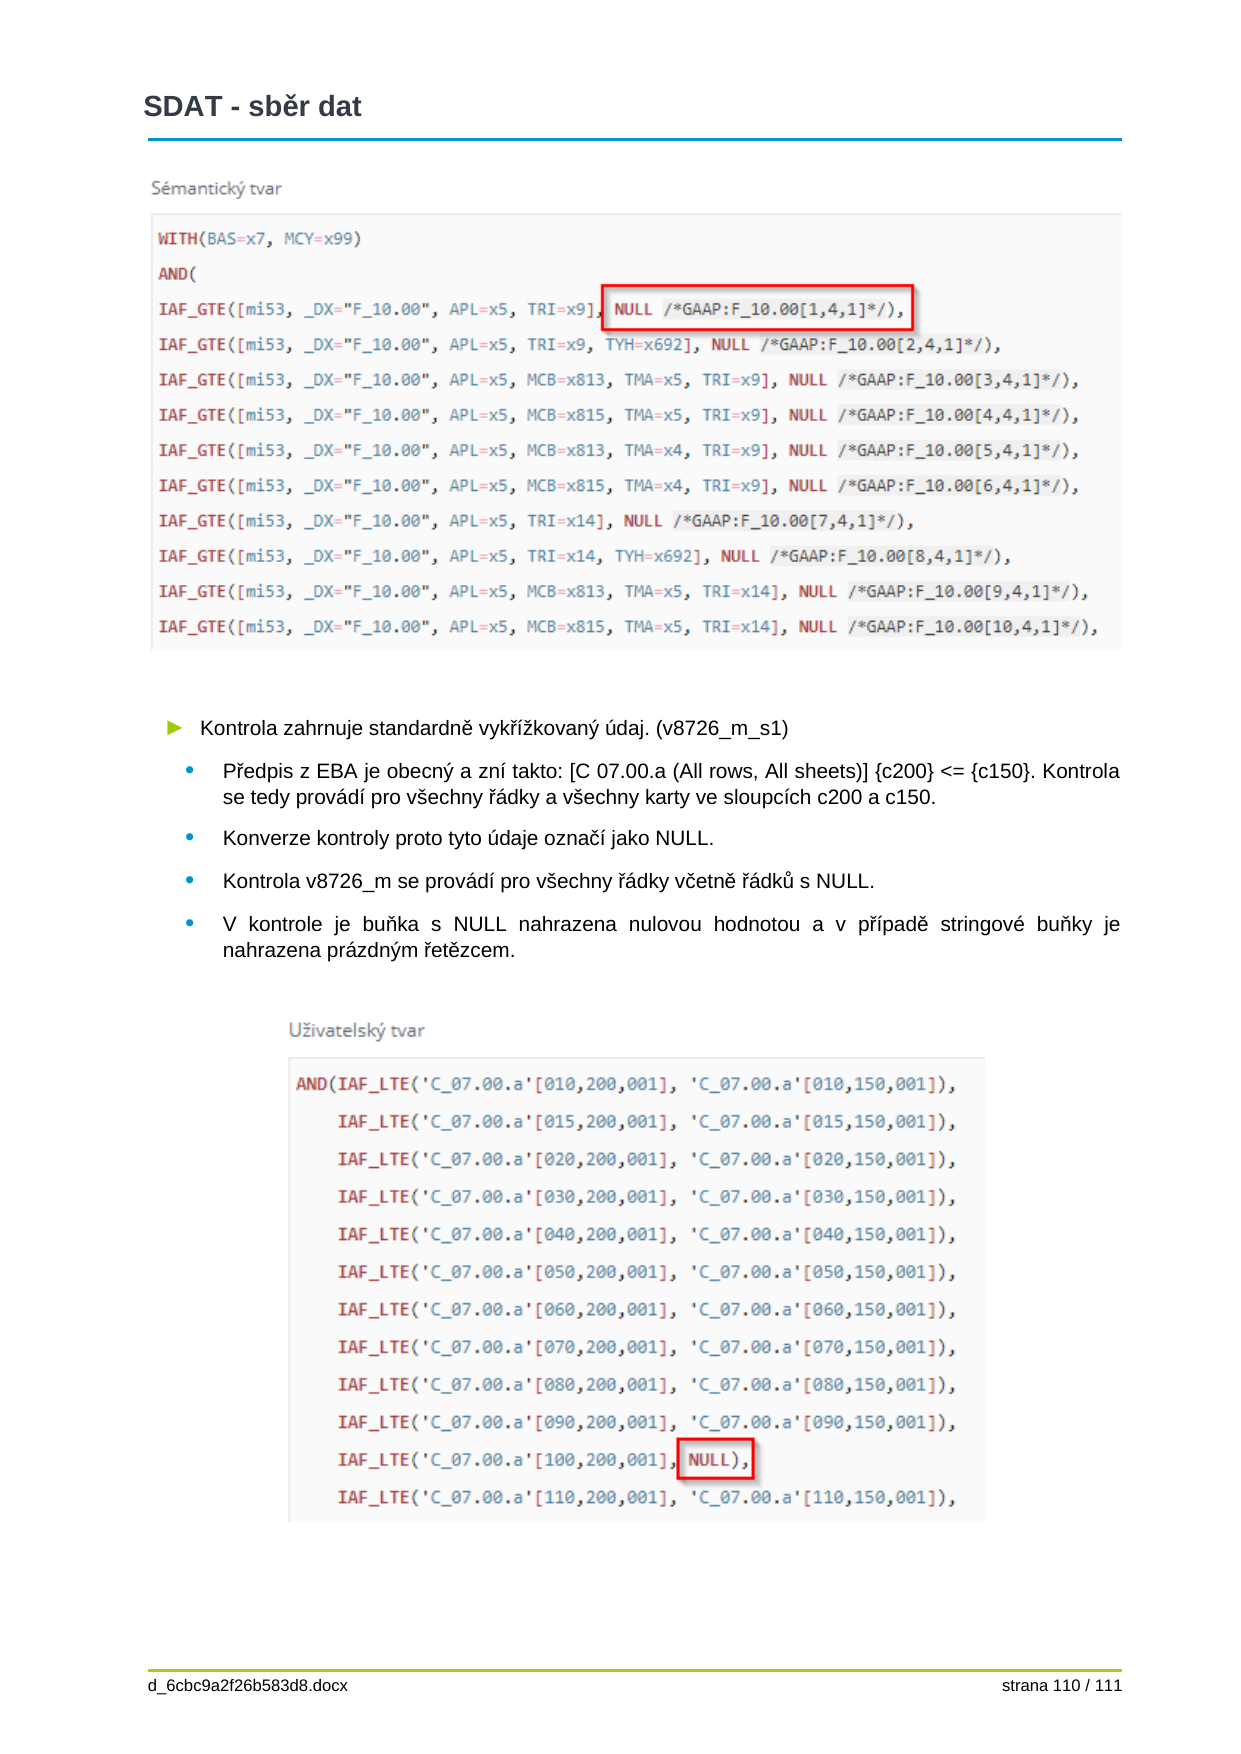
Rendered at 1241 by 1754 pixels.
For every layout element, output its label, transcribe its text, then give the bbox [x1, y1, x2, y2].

text Předpis z EBA je obecný a zní takto: [C 07.00.a (All rows, All sheets)] {c200} <= {c150}. Kontrola se tedy provádí pro všechny řádky a všechny karty ve sloupcích c200 a c150. [185, 755, 1122, 809]
text Kontrola v8726_m se provádí pro všechny řádky včetně řádků s NULL. [185, 865, 1122, 894]
text Kontrola zahrnuje standardně vykřížkovaný údaj. (v8726_m_s1) [162, 712, 1122, 741]
picture [285, 1012, 985, 1524]
picture [147, 177, 1123, 659]
text V kontrole je buňka s NULL nahrazena nulovou hodnotou a v případě stringové buňky je nahrazena prázdným řetězcem. [185, 908, 1122, 961]
text Konverze kontroly proto tyto údaje označí jako NULL. [185, 822, 1122, 851]
